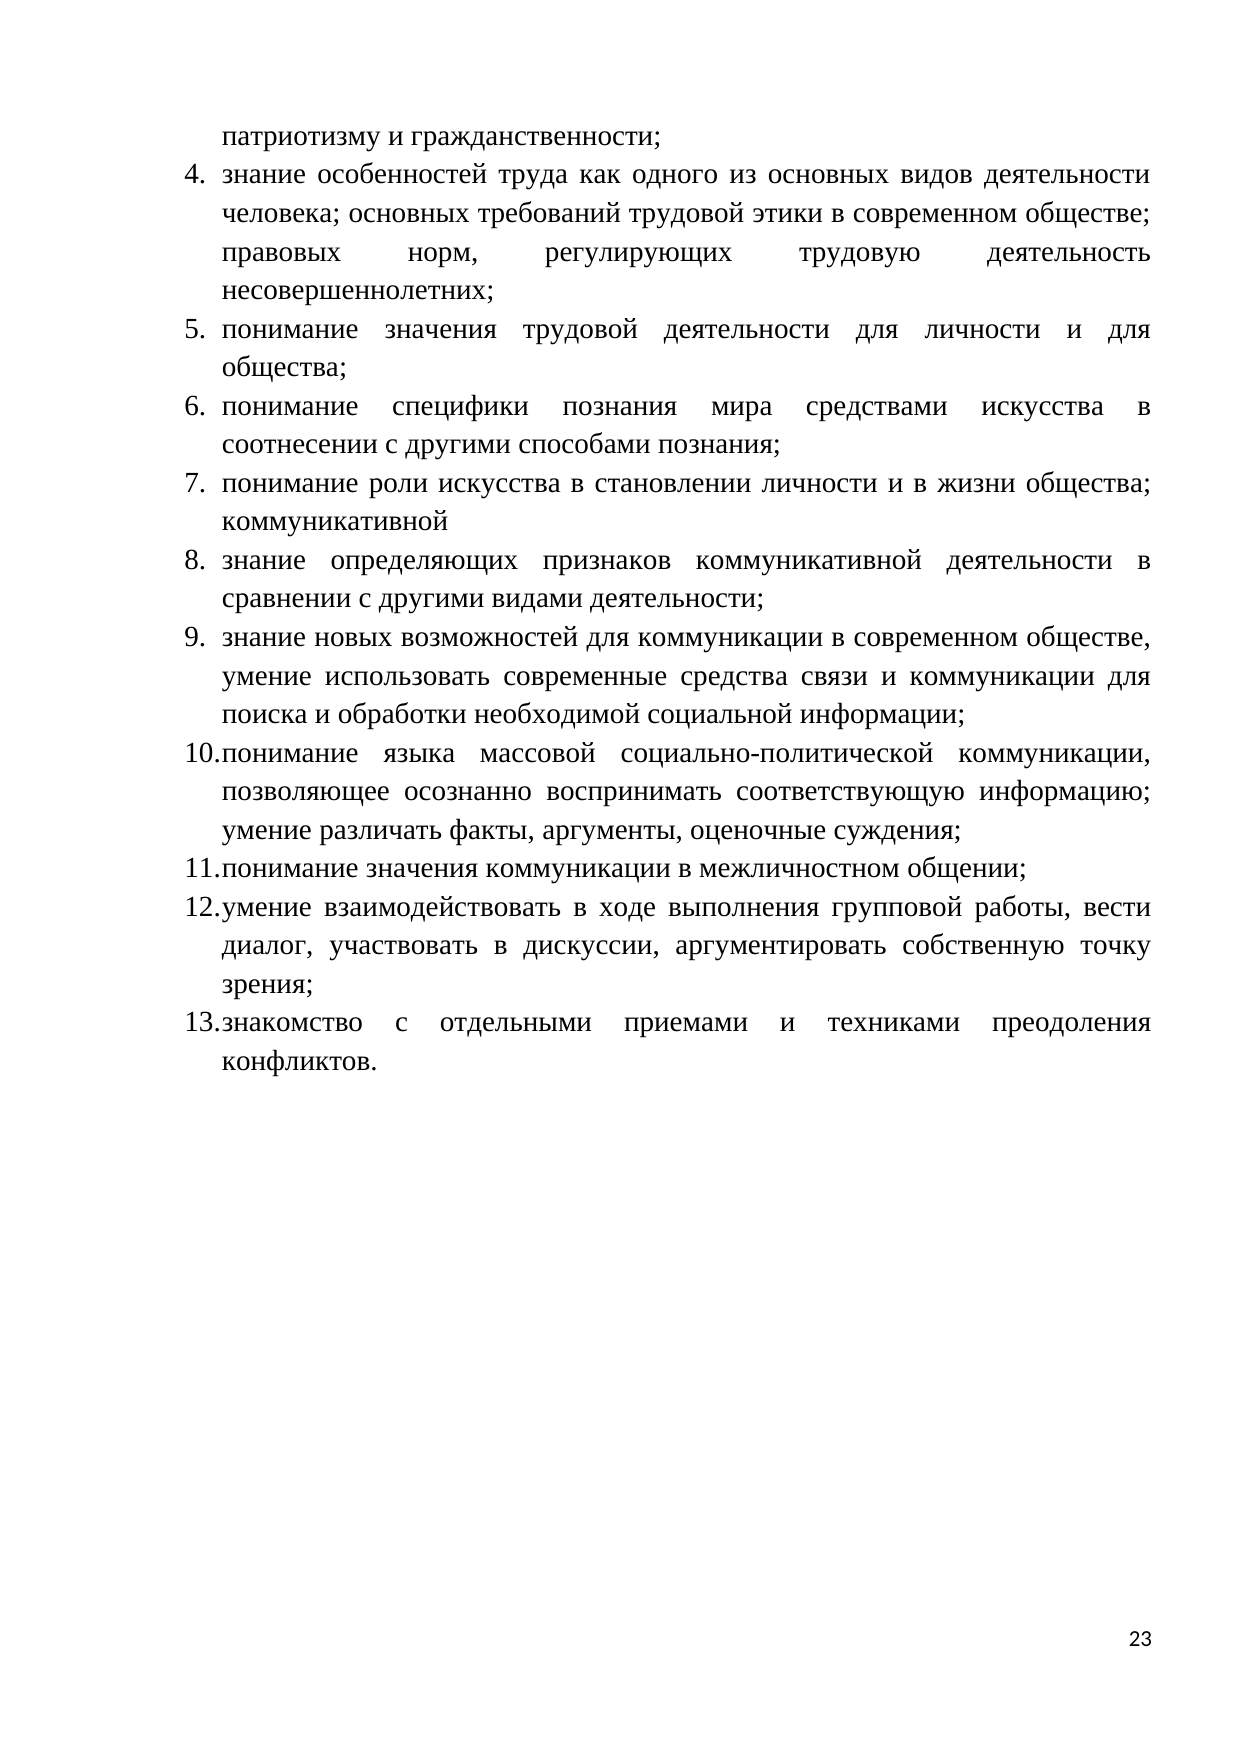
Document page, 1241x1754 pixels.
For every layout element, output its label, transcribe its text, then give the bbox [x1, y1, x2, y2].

list знание особенностей труда как одного из основных видов деятельности человека; основных требований трудовой этики в современном обществе; правовых норм, регулирующих трудовую деятельность несовершеннолетних; [184, 157, 1152, 306]
list понимание специфики познания мира средствами искусства в соотнесении с другими способами познания; [184, 388, 1152, 460]
list понимание значения коммуникации в межличностном общении; [184, 850, 1152, 884]
list понимание роли искусства в становлении личности и в жизни общества; коммуникативной [184, 465, 1152, 537]
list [184, 118, 1152, 152]
list знакомство с отдельными приемами и техниками преодоления конфликтов. [184, 1004, 1152, 1077]
list понимание языка массовой социально-политической коммуникации, позволяющее осознанно воспринимать соответствующую информацию; умение различать факты, аргументы, оценочные суждения; [184, 735, 1152, 845]
list умение взаимодействовать в ходе выполнения групповой работы, вести диалог, участвовать в дискуссии, аргументировать собственную точку зрения; [184, 889, 1152, 999]
list знание новых возможностей для коммуникации в современном обществе, умение использовать современные средства связи и коммуникации для поиска и обработки необходимой социальной информации; [184, 619, 1152, 730]
list понимание значения трудовой деятельности для личности и для общества; [184, 311, 1152, 383]
list знание определяющих признаков коммуникативной деятельности в сравнении с другими видами деятельности; [184, 542, 1152, 614]
